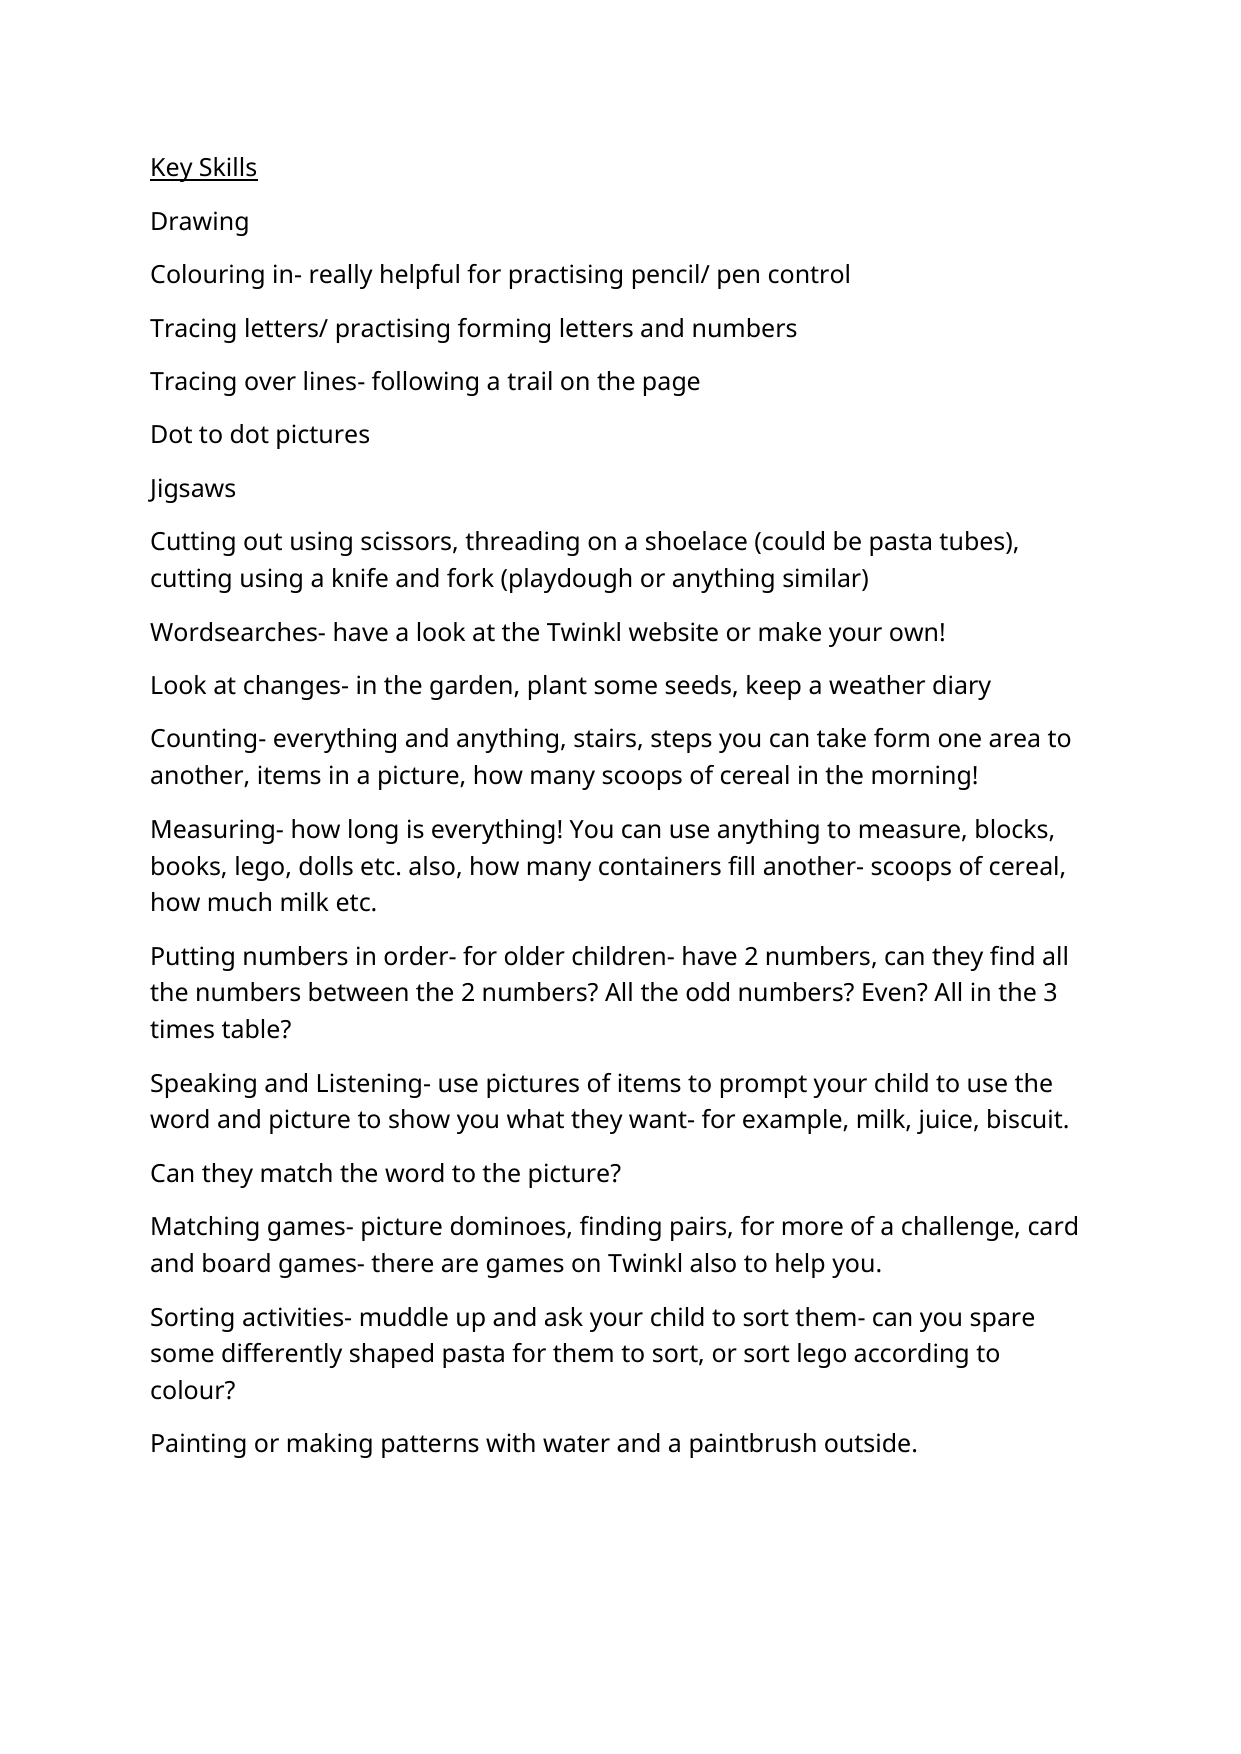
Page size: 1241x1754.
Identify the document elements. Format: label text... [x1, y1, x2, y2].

text Counting- everything and anything, stairs, steps you can take form one area to another, items in a picture, how many scoops of cereal in the morning! [150, 721, 1090, 792]
text Key Skills [150, 150, 1090, 184]
text Look at changes- in the garden, plant some seeds, keep a weather diary [150, 668, 1090, 702]
text Wordsearches- have a look at the Twinkl website or make your own! [150, 614, 1090, 648]
text Dot to dot pictures [150, 417, 1090, 451]
text Putting numbers in order- for older children- have 2 numbers, can they find all the numbers between the 2 numbers? All the odd numbers? Even? All in the 3 times table? [150, 938, 1090, 1046]
text Tracing letters/ practising forming letters and numbers [150, 310, 1090, 344]
text Sorting activities- muddle up and ask your child to sort them- can you spare some differently shaped pasta for them to sort, or sort lego according to colour? [150, 1299, 1090, 1407]
text Painting or making patterns with water and a paintbrush outside. [150, 1426, 1090, 1460]
text Matching games- picture dominoes, finding pairs, for more of a challenge, card and board games- there are games on Twinkl also to help you. [150, 1209, 1090, 1280]
text Drawing [150, 203, 1090, 237]
text Can they match the word to the picture? [150, 1156, 1090, 1189]
text Cutting out using scissors, threading on a shoelace (could be pasta tubes), cutting using a knife and fork (playdough or anything similar) [150, 524, 1090, 595]
text Jigsaws [150, 471, 1090, 505]
text Tracing over lines- following a trail on the page [150, 364, 1090, 398]
text Speaking and Listening- use pictures of items to prompt your child to use the word and picture to show you what they want- for example, milk, juice, biscuit. [150, 1065, 1090, 1136]
text Colouring in- really helpful for practising pencil/ pen control [150, 257, 1090, 291]
text Measuring- how long is everything! You can use anything to measure, blocks, books, lego, dolls etc. also, how many containers fill another- scoops of cereal, how much milk etc. [150, 811, 1090, 919]
